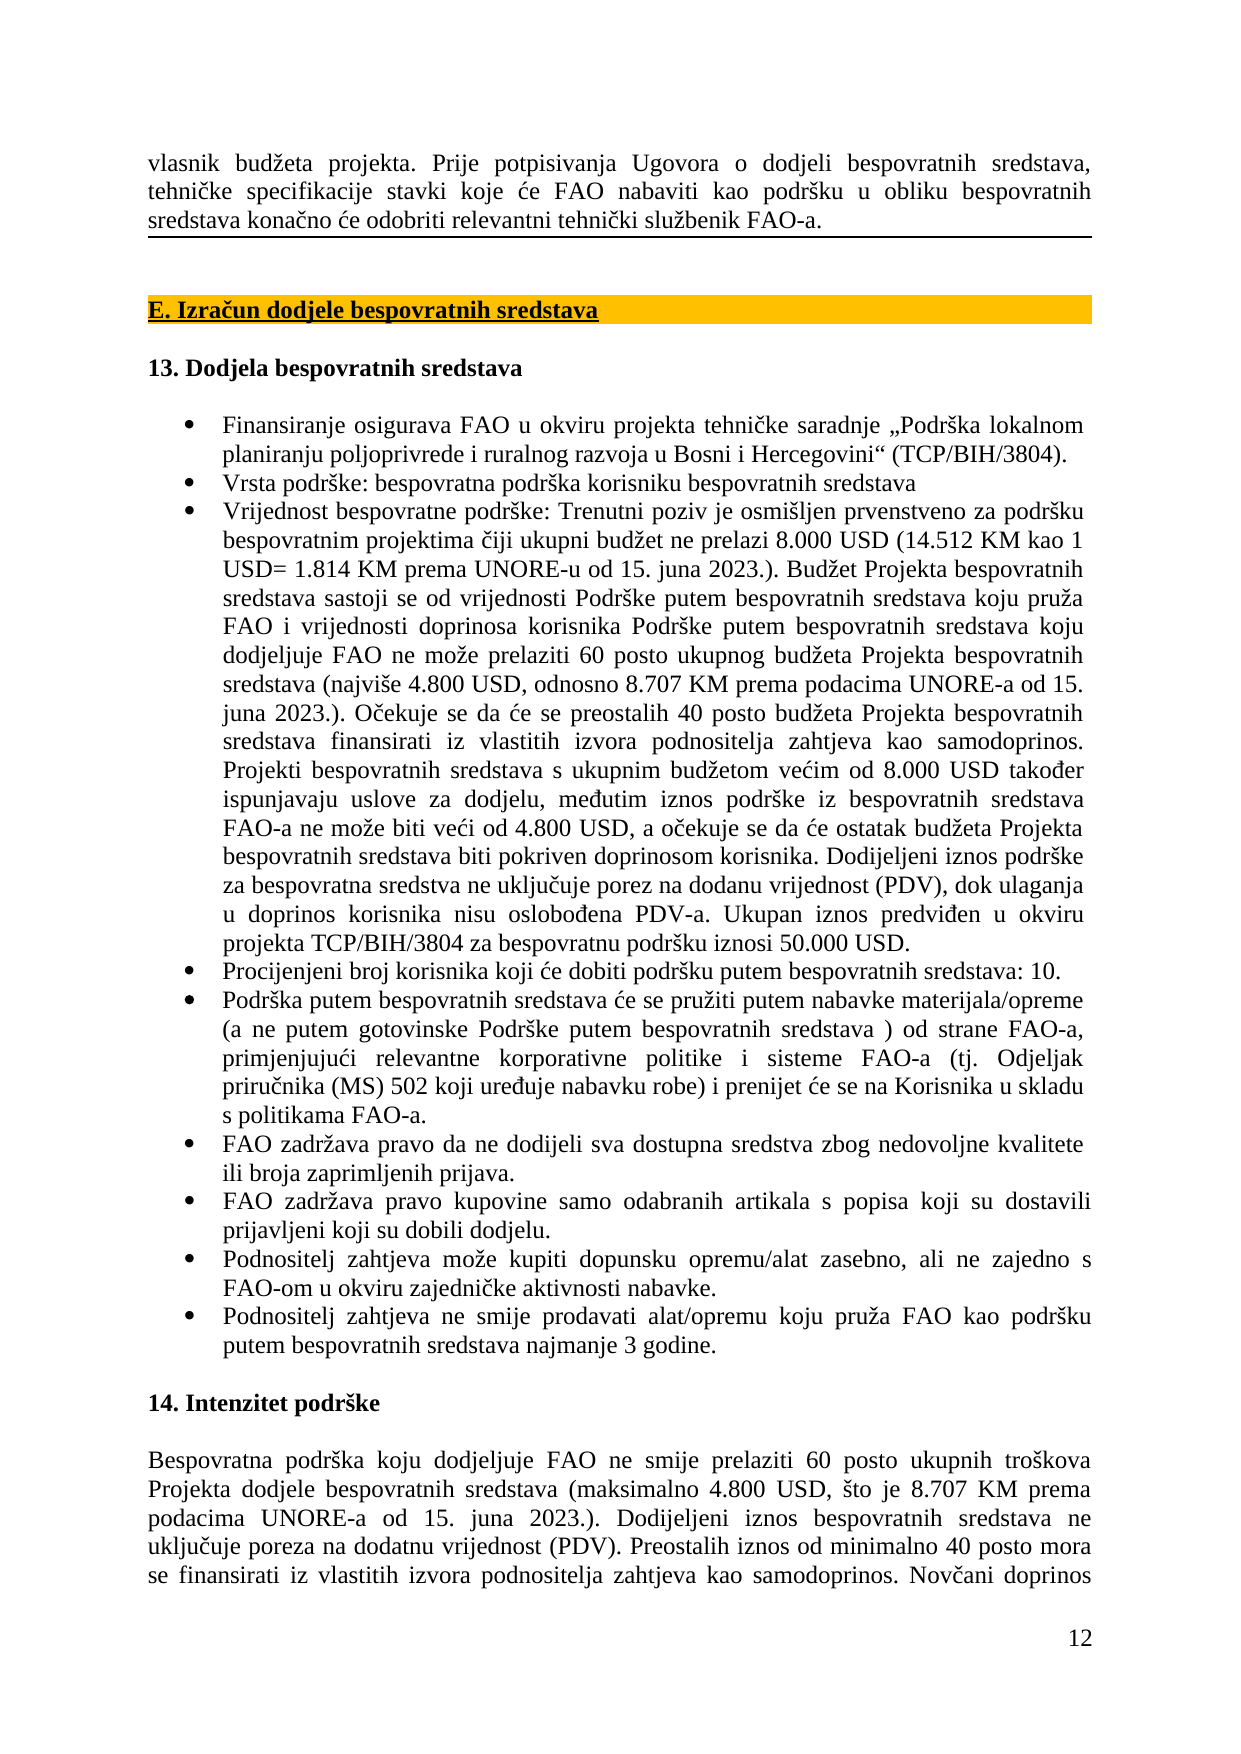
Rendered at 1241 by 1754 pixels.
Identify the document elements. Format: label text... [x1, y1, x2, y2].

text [148, 148, 1092, 236]
list Dodjela bespovratnih sredstava [148, 353, 1092, 381]
list Podnositelj zahtjeva ne smije prodavati alat/opremu koju pruža FAO kao podršku putem bespovratnih sredstava najmanje 3 godine. [185, 1301, 1092, 1359]
list Vrijednost bespovratne podrške: Trenutni poziv je osmišljen prvenstveno za podršku bespovratnim projektima čiji ukupni budžet ne prelazi 8.000 USD (14.512 KM kao 1 USD= 1.814 KM prema UNORE-u od 15. juna 2023.). Budžet Projekta bespovratnih sredstava sastoji se od vrijednosti Podrške putem bespovratnih sredstava koju pruža FAO i vrijednosti doprinosa korisnika Podrške putem bespovratnih sredstava koju dodjeljuje FAO ne može prelaziti 60 posto ukupnog budžeta Projekta bespovratnih sredstava (najviše 4.800 USD, odnosno 8.707 KM prema podacima UNORE-a od 15. juna 2023.). Očekuje se da će se preostalih 40 posto budžeta Projekta bespovratnih sredstava finansirati iz vlastitih izvora podnositelja zahtjeva kao samodoprinos. Projekti bespovratnih sredstava s ukupnim budžetom većim od 8.000 USD također ispunjavaju uslove za dodjelu, međutim iznos podrške iz bespovratnih sredstava FAO-a ne može biti veći od 4.800 USD, a očekuje se da će ostatak budžeta Projekta bespovratnih sredstava biti pokriven doprinosom korisnika. Dodijeljeni iznos podrške za bespovratna sredstva ne uključuje porez na dodanu vrijednost (PDV), dok ulaganja u doprinos korisnika nisu oslobođena PDV-a. Ukupan iznos predviđen u okviru projekta TCP/BIH/3804 za bespovratnu podršku iznosi 50.000 USD. [185, 496, 1085, 956]
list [148, 1445, 1092, 1589]
list Podnositelj zahtjeva može kupiti dopunsku opremu/alat zasebno, ali ne zajedno s FAO-om u okviru zajedničke aktivnosti nabavke. [185, 1244, 1092, 1301]
list FAO zadržava pravo kupovine samo odabranih artikala s popisa koji su dostavili prijavljeni koji su dobili dodjelu. [185, 1186, 1092, 1244]
list Procijenjeni broj korisnika koji će dobiti podršku putem bespovratnih sredstava: 10. [185, 956, 1085, 985]
list Vrsta podrške: bespovratna podrška korisniku bespovratnih sredstava [185, 468, 1085, 496]
list Finansiranje osigurava FAO u okviru projekta tehničke saradnje „Podrška lokalnom planiranju poljoprivrede i ruralnog razvoja u Bosni i Hercegovini“ (TCP/BIH/3804). [185, 410, 1085, 468]
list FAO zadržava pravo da ne dodijeli sva dostupna sredstva zbog nedovoljne kvalitete ili broja zaprimljenih prijava. [185, 1129, 1085, 1186]
list Intenzitet podrške [148, 1388, 1092, 1416]
list Podrška putem bespovratnih sredstava će se pružiti putem nabavke materijala/opreme (a ne putem gotovinske Podrške putem bespovratnih sredstava ) od strane FAO-a, primjenjujući relevantne korporativne politike i sisteme FAO-a (tj. Odjeljak priručnika (MS) 502 koji uređuje nabavku robe) i prenijet će se na Korisnika u skladu s politikama FAO-a. [185, 985, 1085, 1129]
list E. Izračun dodjele bespovratnih sredstava [148, 295, 1092, 324]
